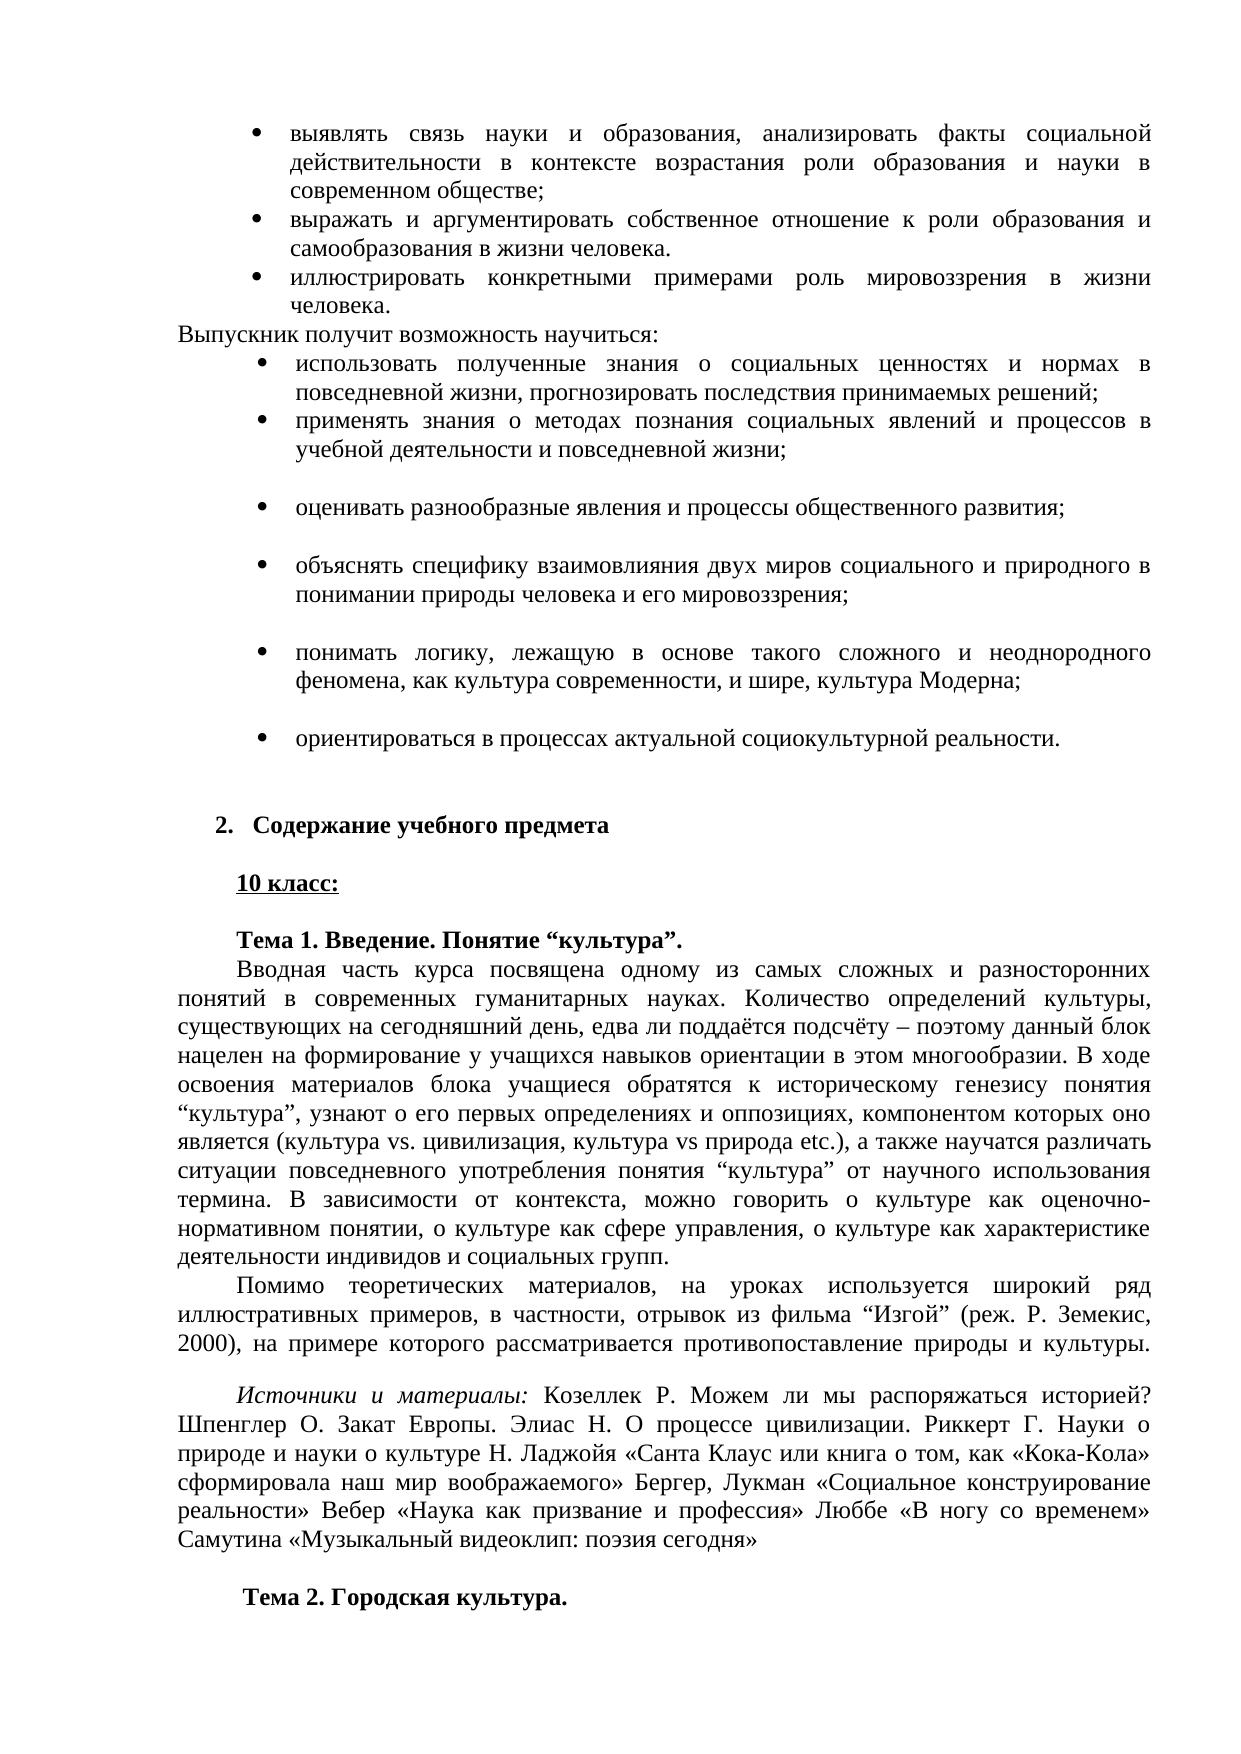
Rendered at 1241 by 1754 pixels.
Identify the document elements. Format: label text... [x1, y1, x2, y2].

text Помимо теоретических материалов, на уроках используется широкий ряд иллюстративных примеров, в частности, отрывок из фильма “Изгой” (реж. Р. Земекис, 2000), на примере которого рассматривается противопоставление природы и культуры. [177, 1270, 1152, 1380]
text 10 класс: [177, 868, 1152, 896]
list выражать и аргументировать собственное отношение к роли образования и самообразования в жизни человека. [252, 204, 1152, 262]
list использовать полученные знания о социальных ценностях и нормах в повседневной жизни, прогнозировать последствия принимаемых решений; [258, 348, 1152, 406]
text Тема 1. Введение. Понятие “культура”. [177, 925, 1152, 954]
list выявлять связь науки и образования, анализировать факты социальной действительности в контексте возрастания роли образования и науки в современном обществе; [252, 118, 1152, 204]
list объяснять специфику взаимовлияния двух миров социального и природного в понимании природы человека и его мировоззрения; [258, 550, 1152, 608]
text Выпускник получит возможность научиться: [177, 319, 1152, 348]
text Тема 2. Городская культура. [177, 1582, 1152, 1610]
list Содержание учебного предмета [215, 810, 1152, 839]
list ориентироваться в процессах актуальной социокультурной реальности. [258, 723, 1152, 752]
text Вводная часть курса посвящена одному из самых сложных и разносторонних понятий в современных гуманитарных науках. Количество определений культуры, существующих на сегодняшний день, едва ли поддаётся подсчёту – поэтому данный блок нацелен на формирование у учащихся навыков ориентации в этом многообразии. В ходе освоения материалов блока учащиеся обратятся к историческому генезису понятия “культура”, узнают о его первых определениях и оппозициях, компонентом которых оно является (культура vs. цивилизация, культура vs природа etc.), а также научатся различать ситуации повседневного употребления понятия “культура” от научного использования термина. В зависимости от контекста, можно говорить о культуре как оценочно-нормативном понятии, о культуре как сфере управления, о культуре как характеристике деятельности индивидов и социальных групп. [177, 954, 1152, 1270]
text Источники и материалы: Козеллек Р. Можем ли мы распоряжаться историей? Шпенглер О. Закат Европы. Элиас Н. О процессе цивилизации. Риккерт Г. Науки о природе и науки о культуре Н. Ладжойя «Санта Клаус или книга о том, как «Кока-Кола» сформировала наш мир воображаемого» Бергер, Лукман «Социальное конструирование реальности» Вебер «Наука как призвание и профессия» Люббе «В ногу со временем» Самутина «Музыкальный видеоклип: поэзия сегодня» [177, 1380, 1152, 1553]
list применять знания о методах познания социальных явлений и процессов в учебной деятельности и повседневной жизни; [258, 406, 1152, 463]
list понимать логику, лежащую в основе такого сложного и неоднородного феномена, как культура современности, и шире, культура Модерна; [258, 637, 1152, 694]
list иллюстрировать конкретными примерами роль мировоззрения в жизни человека. [252, 262, 1152, 319]
list оценивать разнообразные явления и процессы общественного развития; [258, 492, 1152, 521]
